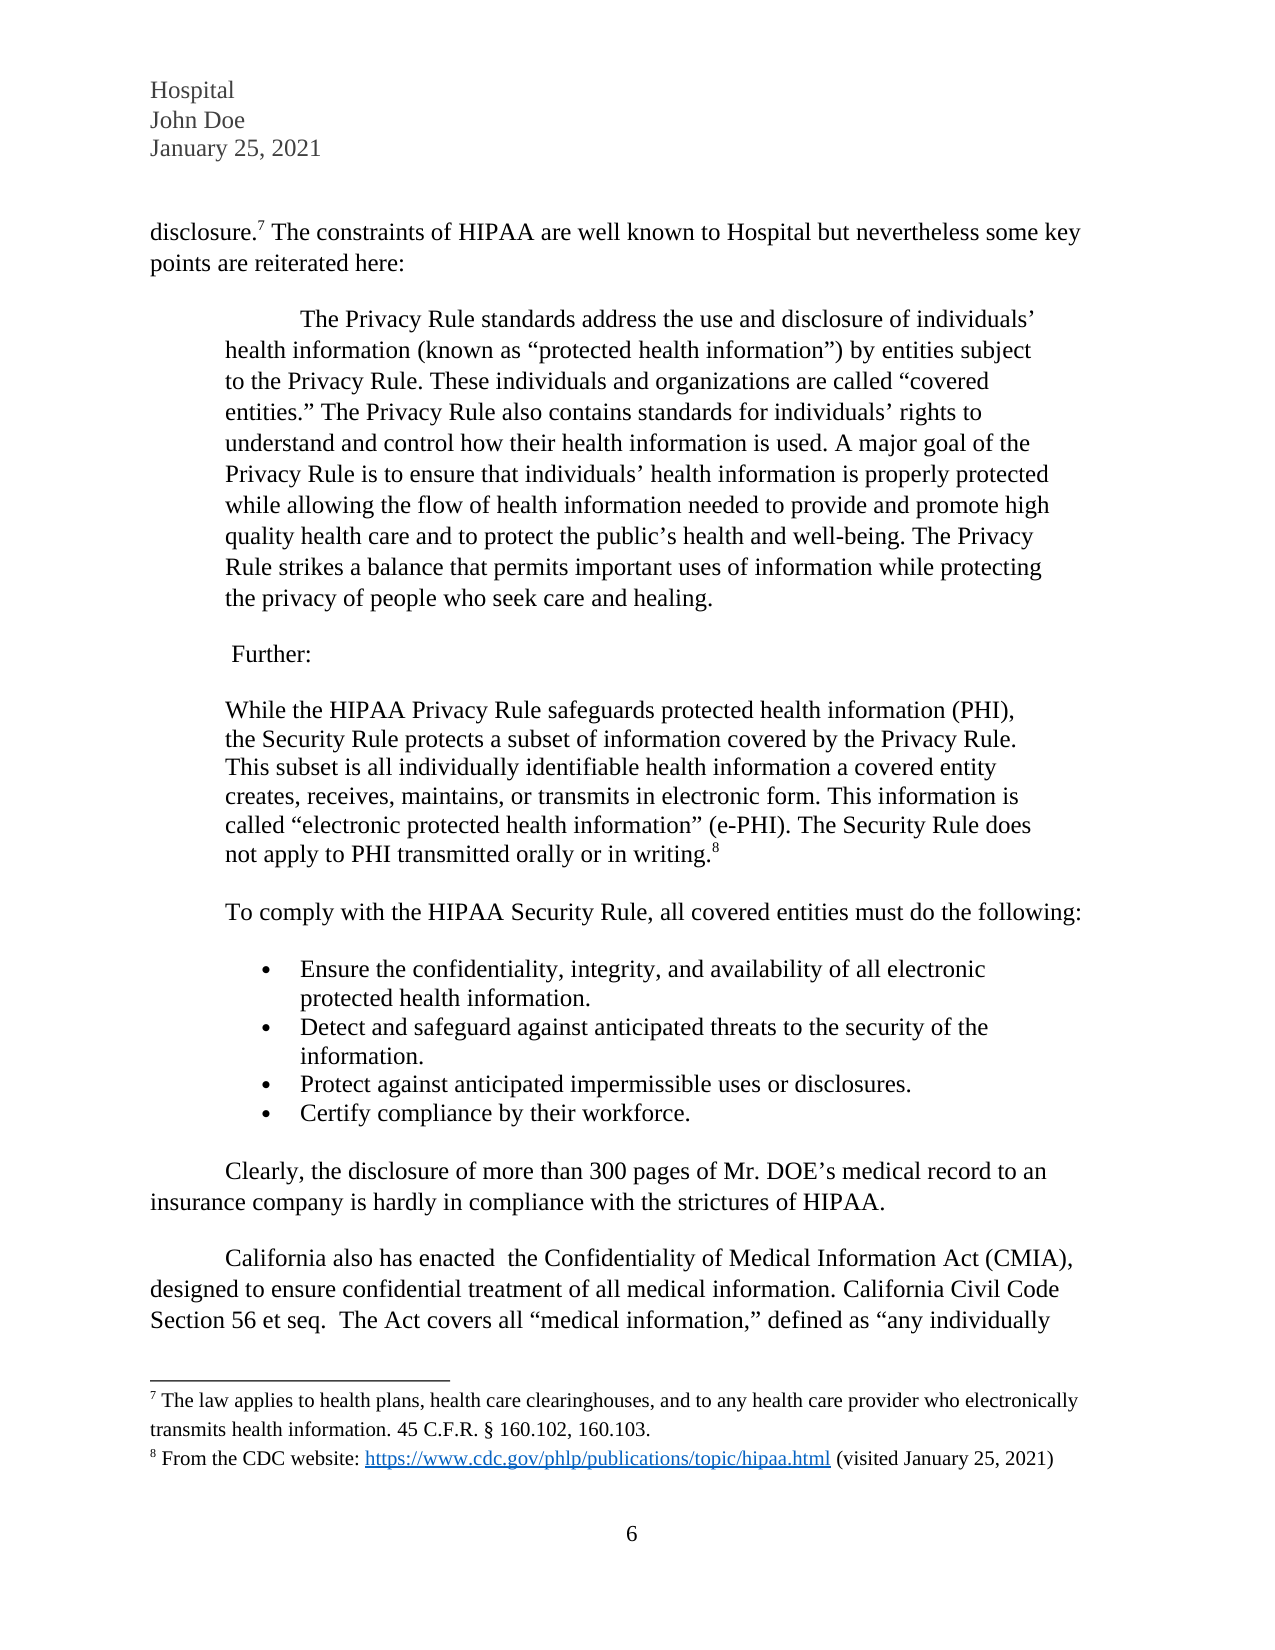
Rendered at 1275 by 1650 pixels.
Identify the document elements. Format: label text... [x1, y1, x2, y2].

list Certify compliance by their workforce. [262, 1098, 1139, 1127]
text California also has enacted the Confidentiality of Medical Information Act (CMIA), designed to ensure confidential treatment of all medical information. California Civil Code Section 56 et seq. The Act covers all “medical information,” defined as “any individually [150, 1243, 1074, 1333]
text The Privacy Rule standards address the use and disclosure of individuals’ health information (known as “protected health information”) by entities subject to the Privacy Rule. These individuals and organizations are called “covered entities.” The Privacy Rule also contains standards for individuals’ rights to understand and control how their health information is used. A major goal of the Privacy Rule is to ensure that individuals’ health information is properly protected while allowing the flow of health information needed to provide and promote high quality health care and to protect the public’s health and well-being. The Privacy Rule strikes a balance that permits important uses of information while protecting the privacy of people who seek care and healing. [225, 304, 1051, 612]
text Clearly, the disclosure of more than 300 pages of Mr. DOE’s medical record to an insurance company is hardly in compliance with the strictures of HIPAA. [150, 1156, 1057, 1216]
text To comply with the HIPAA Security Rule, all covered entities must do the following: [225, 897, 1139, 925]
list Detect and safeguard against anticipated threats to the security of the information. [262, 1012, 989, 1069]
list Ensure the confidentiality, integrity, and availability of all electronic protected health information. [262, 954, 986, 1012]
list Protect against anticipated impermissible uses or disclosures. [262, 1069, 1139, 1098]
text While the HIPAA Privacy Rule safeguards protected health information (PHI), the Security Rule protects a subset of information covered by the Privacy Rule. This subset is all individually identifiable health information a covered entity creates, receives, maintains, or transmits in electronic form. This information is called “electronic protected health information” (e-PHI). The Security Rule does not apply to PHI transmitted orally or in writing.8 [225, 695, 1034, 867]
text 7 The law applies to health plans, health care clearinghouses, and to any health care provider who electronically transmits health information. 45 C.F.R. § 160.102, 160.103. [150, 1388, 1082, 1441]
text disclosure.7 The constraints of HIPAA are well known to Hospital but nevertheless some key points are reiterated here: [150, 217, 1088, 277]
text 8 From the CDC website: https://www.cdc.gov/phlp/publications/topic/hipaa.html (visited January 25, 2021) [150, 1446, 1139, 1470]
text Further: [231, 639, 1139, 668]
